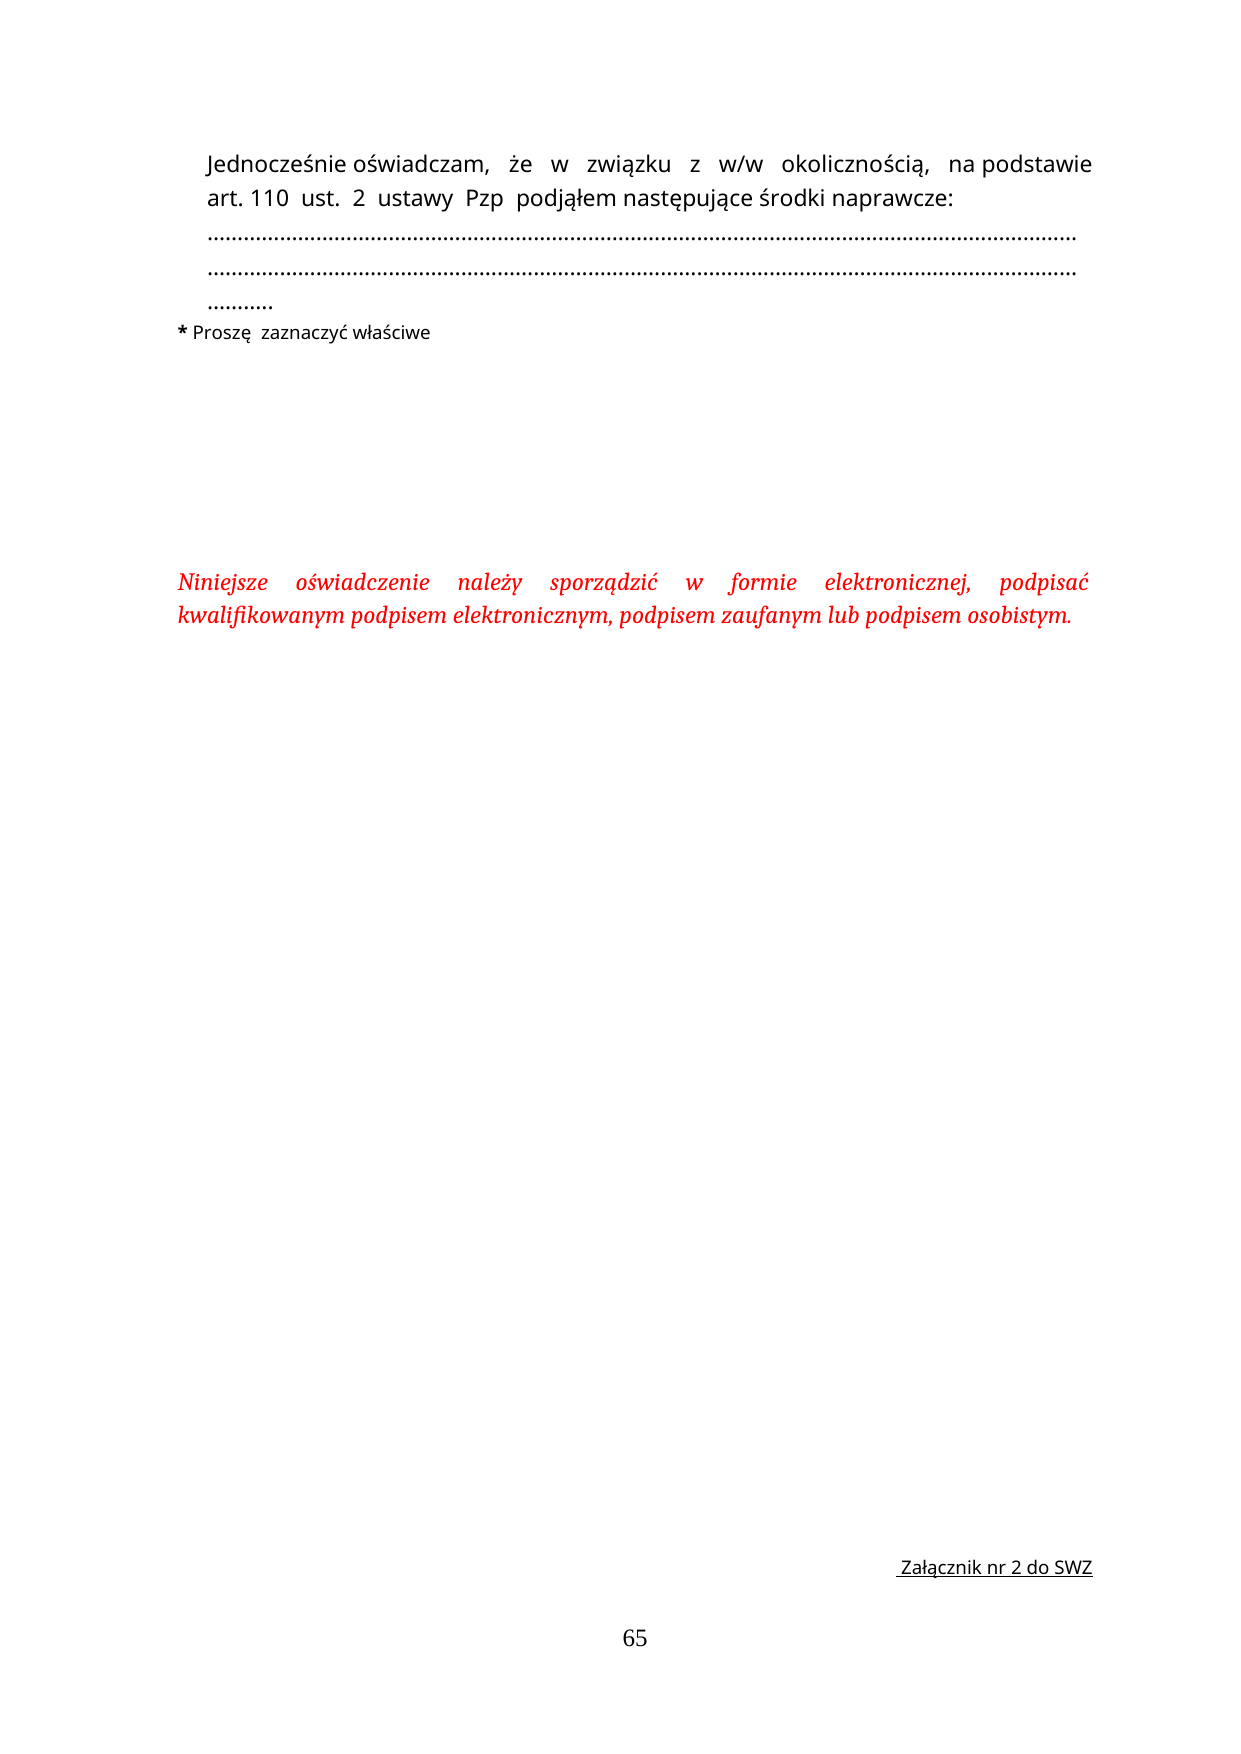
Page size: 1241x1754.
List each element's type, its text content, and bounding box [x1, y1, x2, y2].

text * Proszę zaznaczyć właściwe [177, 319, 1093, 345]
text Jednocześnie oświadczam, że w związku z w/w okolicznością, na podstawie art. 110 ust. 2 ustawy Pzp podjąłem następujące środki naprawcze: [207, 148, 1093, 213]
text Niniejsze oświadczenie należy sporządzić w formie elektronicznej, podpisać kwalifikowanym podpisem elektronicznym, podpisem zaufanym lub podpisem osobistym. [177, 568, 1093, 630]
text ……………………………………………………………………………………………………………………………………………………………………………………………………………………………………………………………………….. [207, 216, 1093, 316]
text Załącznik nr 2 do SWZ [177, 1554, 1093, 1579]
